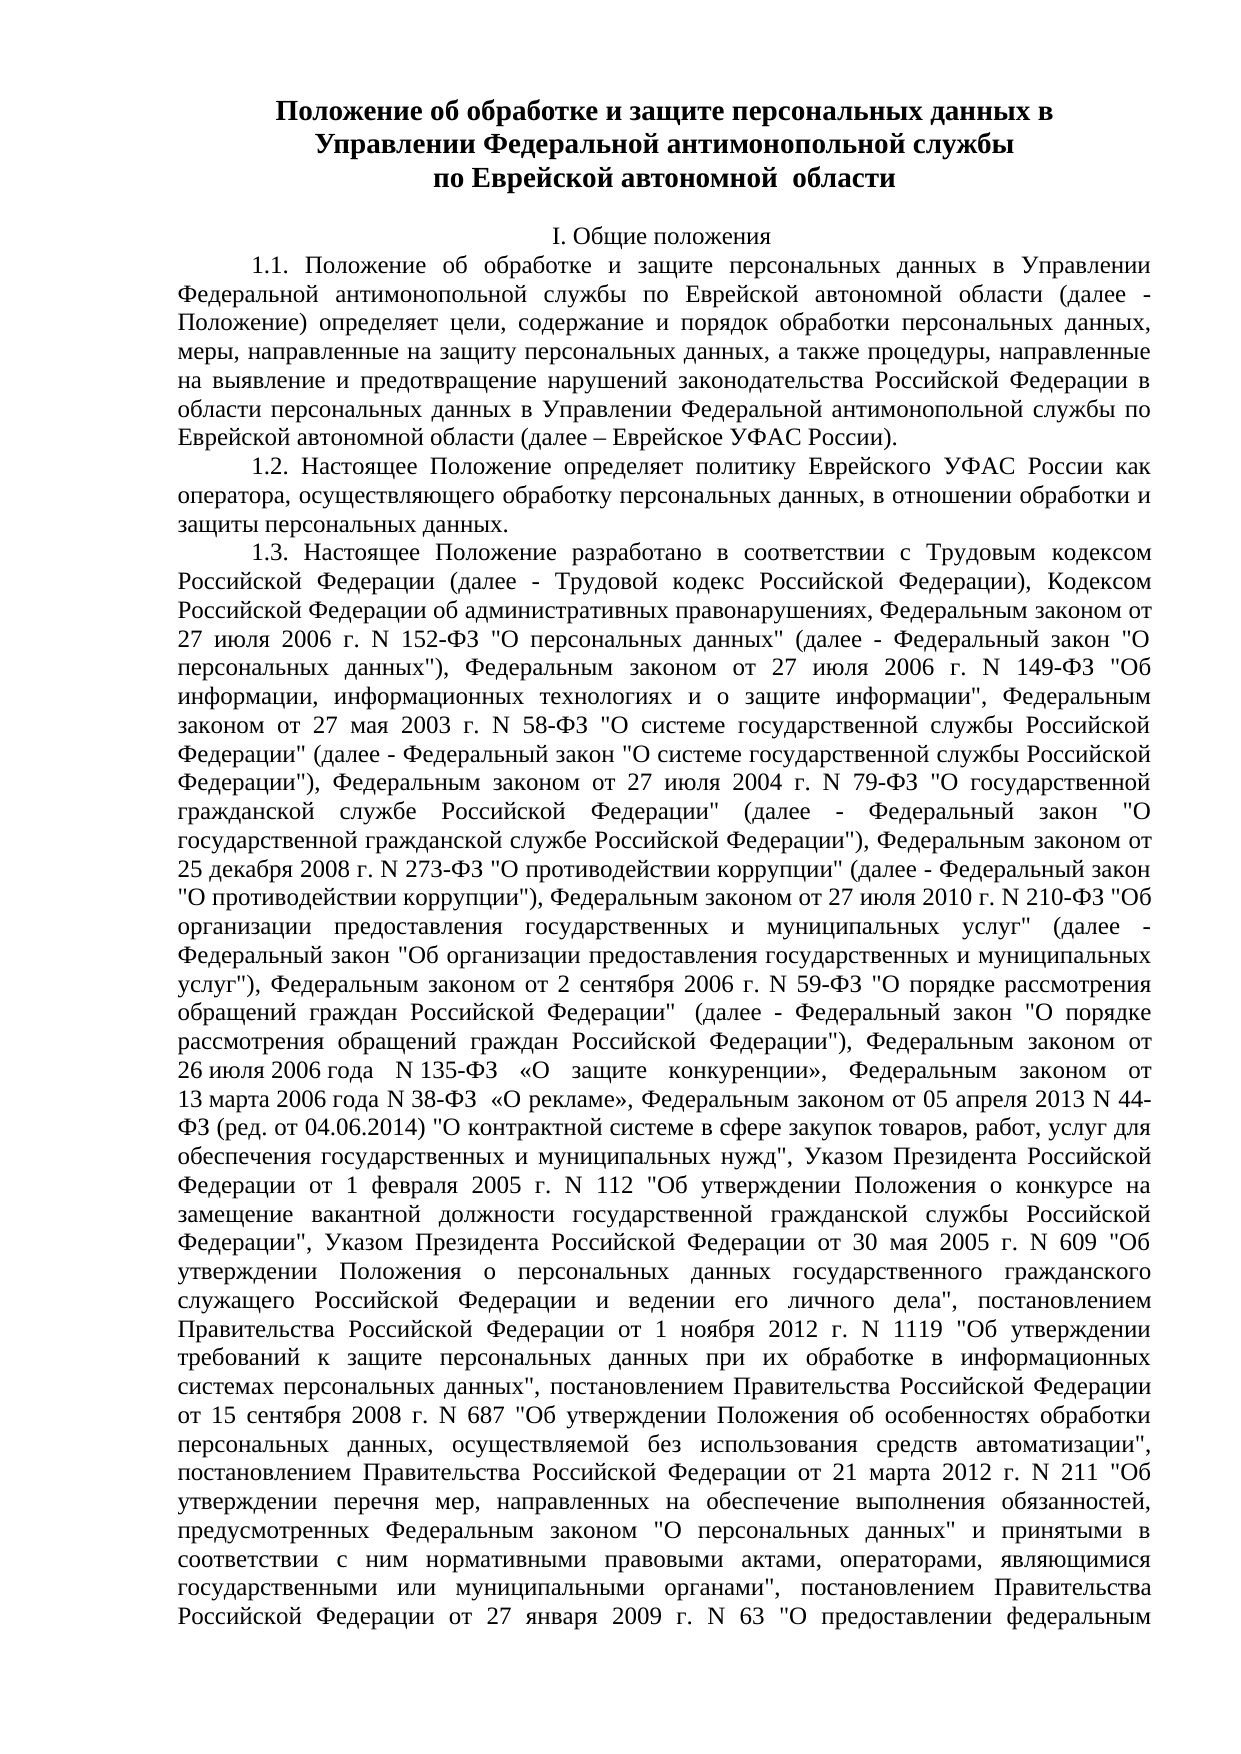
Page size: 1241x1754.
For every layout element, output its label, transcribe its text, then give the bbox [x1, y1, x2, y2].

text I. Общие положения [177, 221, 1152, 250]
text по Еврейской автономной области [177, 160, 1152, 193]
text Управлении Федеральной антимонопольной службы [177, 126, 1152, 160]
text 1.1. Положение об обработке и защите персональных данных в Управлении Федеральной антимонопольной службы по Еврейской автономной области (далее - Положение) определяет цели, содержание и порядок обработки персональных данных, меры, направленные на защиту персональных данных, а также процедуры, направленные на выявление и предотвращение нарушений законодательства Российской Федерации в области персональных данных в Управлении Федеральной антимонопольной службы по Еврейской автономной области (далее – Еврейское УФАС России). [177, 250, 1152, 451]
text 1.2. Настоящее Положение определяет политику Еврейского УФАС России как оператора, осуществляющего обработку персональных данных, в отношении обработки и защиты персональных данных. [177, 451, 1152, 537]
text Положение об обработке и защите персональных данных в [177, 93, 1152, 126]
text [177, 537, 1152, 1630]
